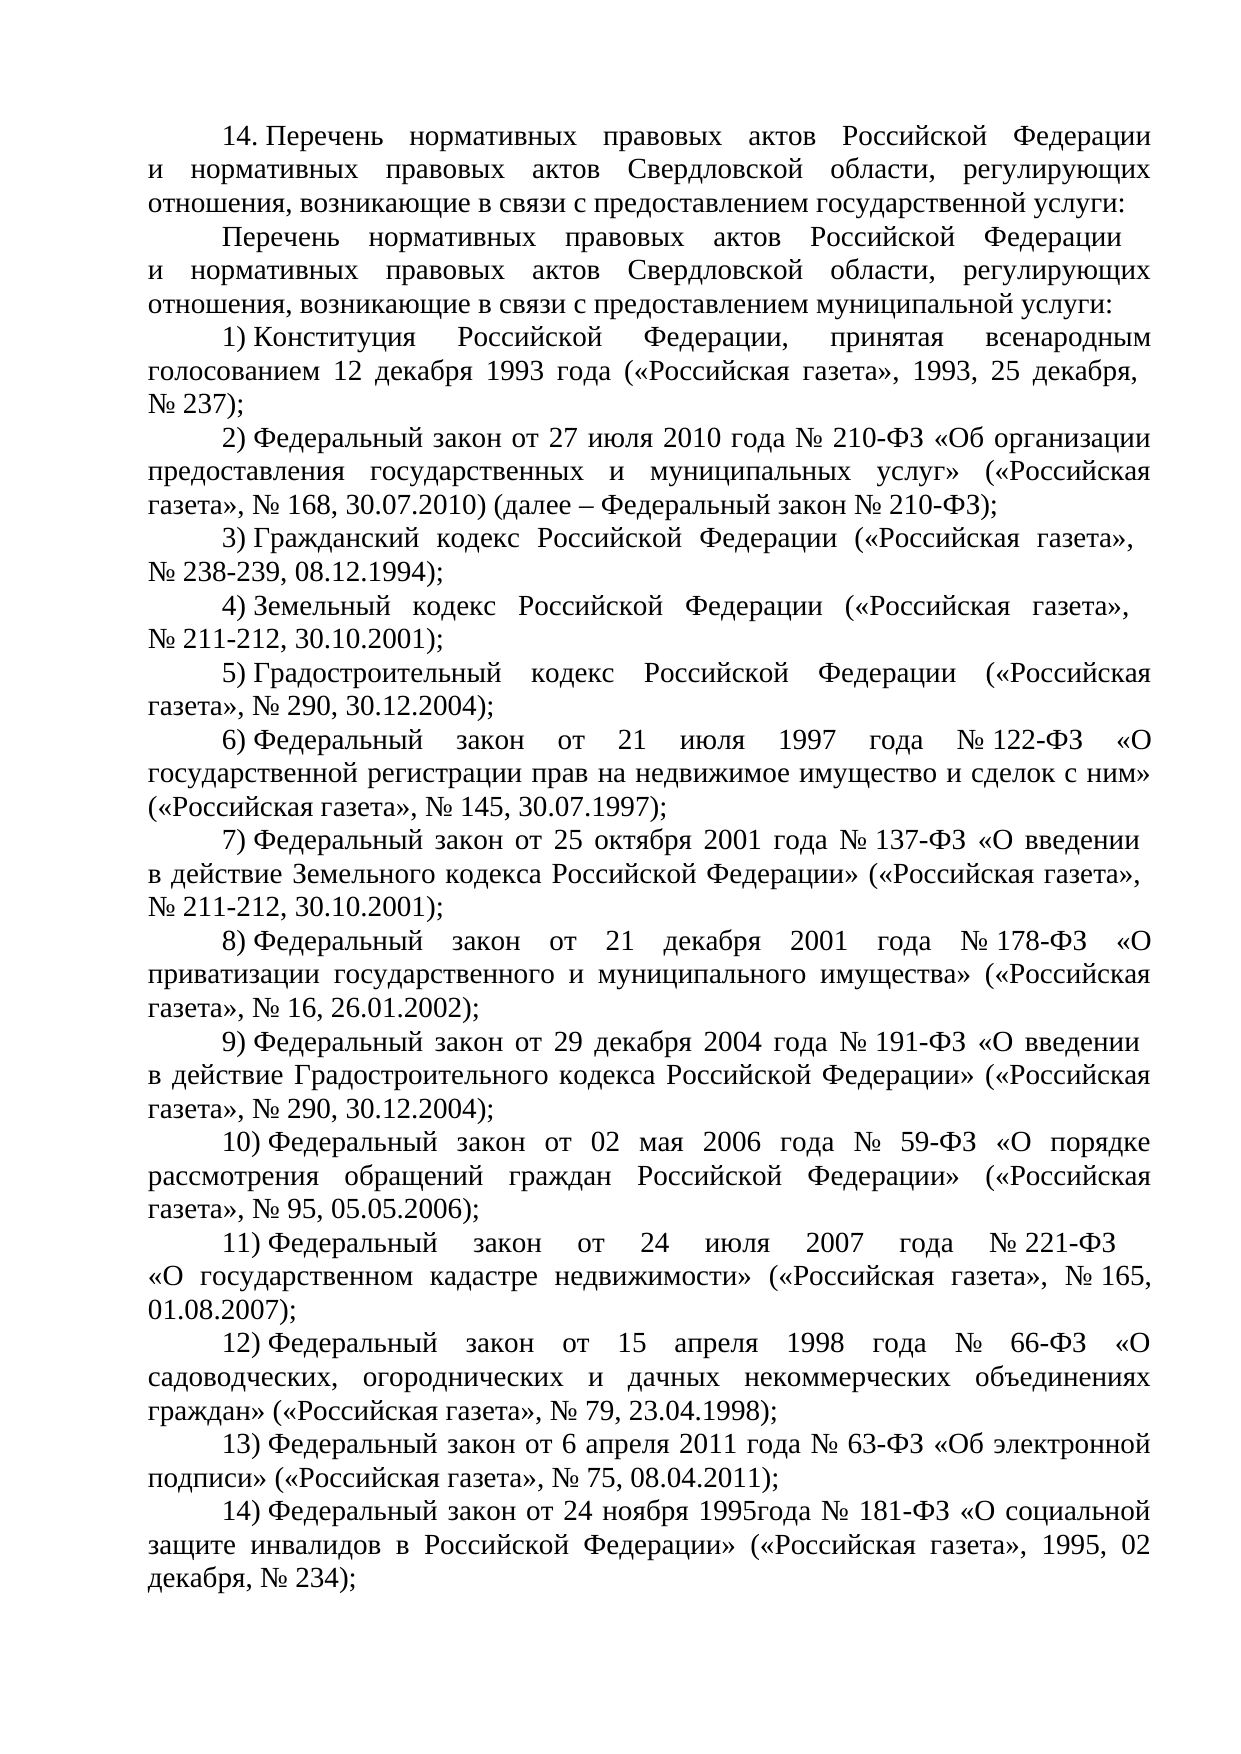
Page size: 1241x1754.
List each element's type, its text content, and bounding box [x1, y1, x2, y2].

text 5) Градостроительный кодекс Российской Федерации («Российская газета», № 290, 30.12.2004); [148, 655, 1152, 722]
text 11) Федеральный закон от 24 июля 2007 года № 221-ФЗ «О государственном кадастре недвижимости» («Российская газета», № 165, 01.08.2007); [148, 1225, 1152, 1326]
text 14. Перечень нормативных правовых актов Российской Федерации и нормативных правовых актов Свердловской области, регулирующих отношения, возникающие в связи с предоставлением государственной услуги: [148, 118, 1152, 219]
text 3) Гражданский кодекс Российской Федерации («Российская газета», № 238-239, 08.12.1994); [148, 521, 1152, 588]
text Перечень нормативных правовых актов Российской Федерации и нормативных правовых актов Свердловской области, регулирующих отношения, возникающие в связи с предоставлением муниципальной услуги: [148, 219, 1152, 319]
text 13) Федеральный закон от 6 апреля 2011 года № 63-ФЗ «Об электронной подписи» («Российская газета», № 75, 08.04.2011); [148, 1426, 1152, 1493]
text 1) Конституция Российской Федерации, принятая всенародным голосованием 12 декабря 1993 года («Российская газета», 1993, 25 декабря, № 237); [148, 319, 1152, 420]
text 7) Федеральный закон от 25 октября 2001 года № 137-ФЗ «О введении в действие Земельного кодекса Российской Федерации» («Российская газета», № 211-212, 30.10.2001); [148, 822, 1152, 923]
text 4) Земельный кодекс Российской Федерации («Российская газета», № 211-212, 30.10.2001); [148, 588, 1152, 655]
text 8) Федеральный закон от 21 декабря 2001 года № 178-ФЗ «О приватизации государственного и муниципального имущества» («Российская газета», № 16, 26.01.2002); [148, 923, 1152, 1024]
text 2) Федеральный закон от 27 июля 2010 года № 210-ФЗ «Об организации предоставления государственных и муниципальных услуг» («Российская газета», № 168, 30.07.2010) (далее – Федеральный закон № 210-ФЗ); [148, 420, 1152, 521]
text 10) Федеральный закон от 02 мая 2006 года № 59-ФЗ «О порядке рассмотрения обращений граждан Российской Федерации» («Российская газета», № 95, 05.05.2006); [148, 1124, 1152, 1225]
text 12) Федеральный закон от 15 апреля 1998 года № 66-ФЗ «О садоводческих, огороднических и дачных некоммерческих объединениях граждан» («Российская газета», № 79, 23.04.1998); [148, 1326, 1152, 1426]
text 14) Федеральный закон от 24 ноября 1995года № 181-ФЗ «О социальной защите инвалидов в Российской Федерации» («Российская газета», 1995, 02 декабря, № 234); [148, 1493, 1152, 1594]
text 9) Федеральный закон от 29 декабря 2004 года № 191-ФЗ «О введении в действие Градостроительного кодекса Российской Федерации» («Российская газета», № 290, 30.12.2004); [148, 1024, 1152, 1124]
text 6) Федеральный закон от 21 июля 1997 года № 122-ФЗ «О государственной регистрации прав на недвижимое имущество и сделок с ним» («Российская газета», № 145, 30.07.1997); [148, 722, 1152, 822]
